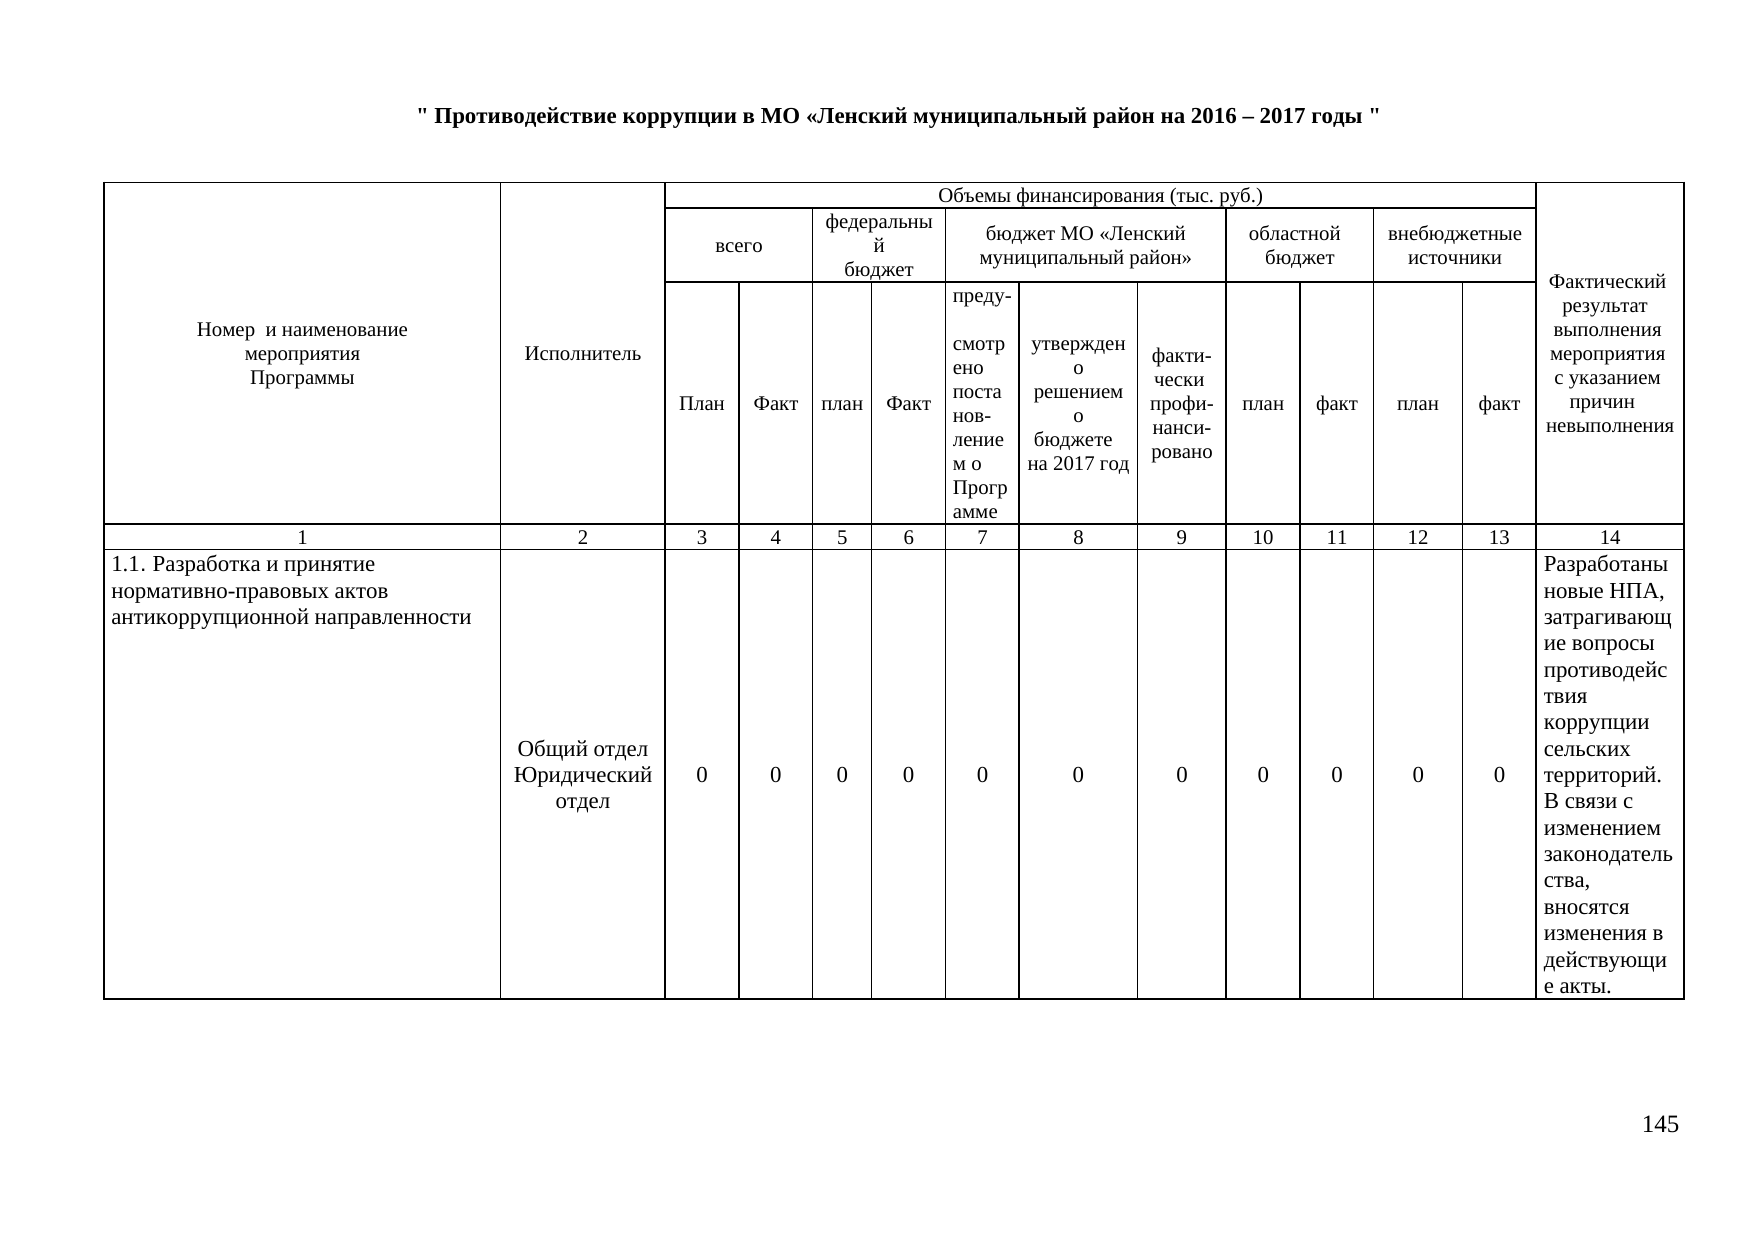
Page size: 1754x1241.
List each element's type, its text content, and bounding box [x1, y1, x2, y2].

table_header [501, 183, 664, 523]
text " Противодействие коррупции в МО «Ленский муниципальный район на 2016 – 2017 годы " [118, 102, 1679, 129]
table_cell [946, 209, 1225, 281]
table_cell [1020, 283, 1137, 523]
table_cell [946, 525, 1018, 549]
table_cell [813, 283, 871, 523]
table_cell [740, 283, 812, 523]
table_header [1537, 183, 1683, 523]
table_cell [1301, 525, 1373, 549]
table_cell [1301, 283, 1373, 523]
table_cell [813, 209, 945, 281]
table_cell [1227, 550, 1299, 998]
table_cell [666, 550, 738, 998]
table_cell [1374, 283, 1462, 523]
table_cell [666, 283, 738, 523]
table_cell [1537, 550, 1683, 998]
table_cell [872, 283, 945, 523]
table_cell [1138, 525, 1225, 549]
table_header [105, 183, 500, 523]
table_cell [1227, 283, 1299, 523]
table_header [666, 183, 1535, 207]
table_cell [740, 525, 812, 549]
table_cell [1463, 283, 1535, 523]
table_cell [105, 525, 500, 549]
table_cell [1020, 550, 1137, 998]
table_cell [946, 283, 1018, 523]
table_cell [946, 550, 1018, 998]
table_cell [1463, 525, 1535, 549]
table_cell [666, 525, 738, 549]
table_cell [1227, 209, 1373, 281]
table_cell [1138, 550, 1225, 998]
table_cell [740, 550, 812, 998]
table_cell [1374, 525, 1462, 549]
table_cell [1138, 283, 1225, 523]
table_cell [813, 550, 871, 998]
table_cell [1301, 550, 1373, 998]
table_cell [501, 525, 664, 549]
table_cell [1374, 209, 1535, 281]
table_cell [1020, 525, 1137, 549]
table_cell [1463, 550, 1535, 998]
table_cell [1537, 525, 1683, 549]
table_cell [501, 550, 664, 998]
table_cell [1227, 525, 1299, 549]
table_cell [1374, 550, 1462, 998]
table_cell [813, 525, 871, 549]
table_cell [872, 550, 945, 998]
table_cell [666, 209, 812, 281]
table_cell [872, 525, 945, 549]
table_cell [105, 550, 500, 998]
